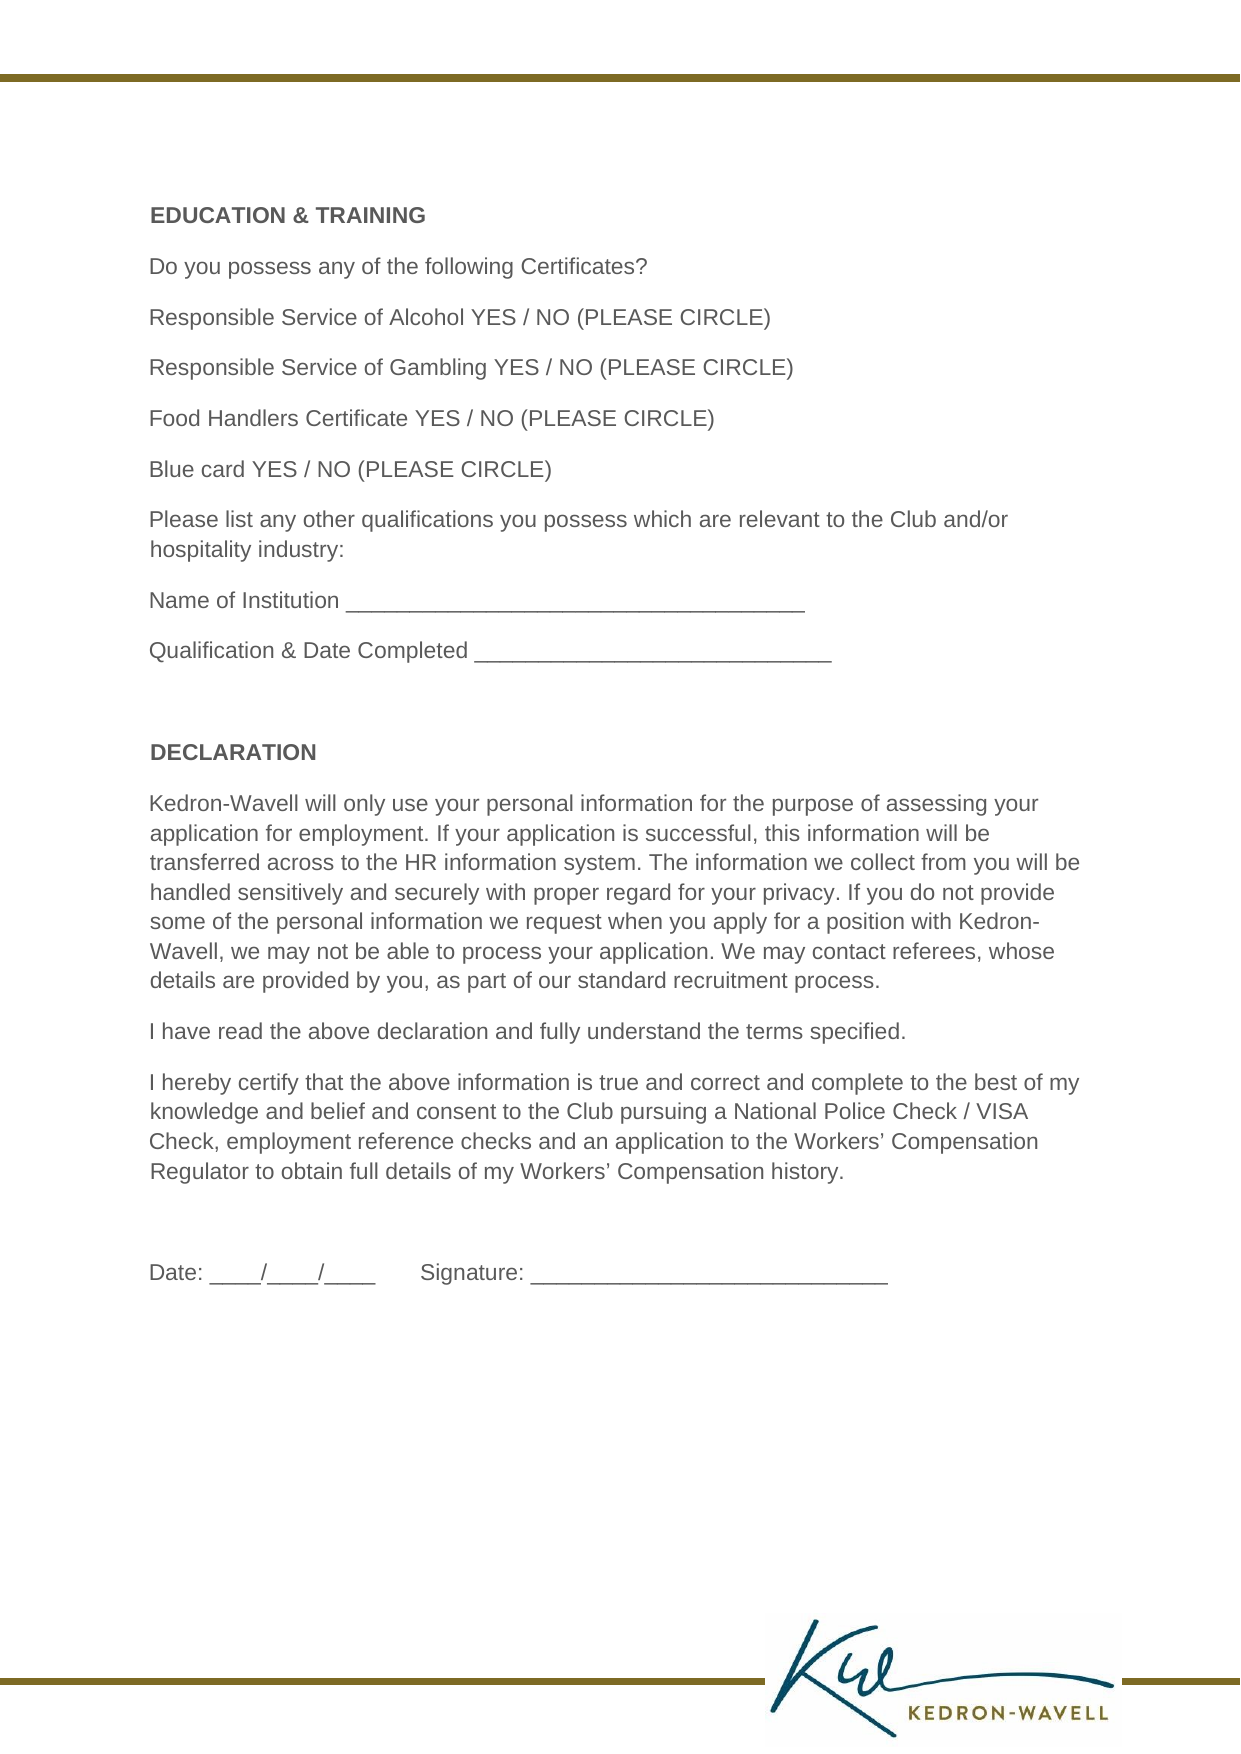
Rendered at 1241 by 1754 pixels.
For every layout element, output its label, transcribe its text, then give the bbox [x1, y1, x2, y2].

text Responsible Service of Gambling YES / NO (PLEASE CIRCLE) [148, 354, 1091, 381]
text I have read the above declaration and fully understand the terms specified. [148, 1018, 1091, 1044]
text Qualification & Date Completed ____________________________ [148, 637, 1091, 664]
text Date: ____/____/____ Signature: ____________________________ [148, 1259, 1091, 1286]
text Do you possess any of the following Certificates? [148, 253, 1091, 279]
text Blue card YES / NO (PLEASE CIRCLE) [148, 456, 1091, 482]
text Name of Institution ____________________________________ [148, 587, 1091, 613]
text Check, employment reference checks and an application to the Workers’ Compensation Regulator to obtain full details of my Workers’ Compensation history. [148, 1128, 1091, 1184]
text Responsible Service of Alcohol YES / NO (PLEASE CIRCLE) [148, 303, 1091, 330]
text Please list any other qualifications you possess which are relevant to the Club and/or hospitality industry: [148, 506, 1091, 562]
text Kedron-Wavell will only use your personal information for the purpose of assessing your application for employment. If your application is successful, this information will be transferred across to the HR information system. The information we collect from you will be handled sensitively and securely with proper regard for your privacy. If you do not provide some of the personal information we request when you apply for a position with Kedron-Wavell, we may not be able to process your application. We may contact referees, whose details are provided by you, as part of our standard recruitment process. [148, 790, 1091, 993]
text I hereby certify that the above information is true and correct and complete to the best of my knowledge and belief and consent to the Club pursuing a National Police Check / VISA [148, 1069, 1091, 1124]
picture [765, 1613, 1122, 1747]
text DECLARATION [150, 739, 1091, 766]
subtitle EDUCATION & TRAINING [150, 202, 1091, 228]
text Food Handlers Certificate YES / NO (PLEASE CIRCLE) [148, 405, 1091, 431]
